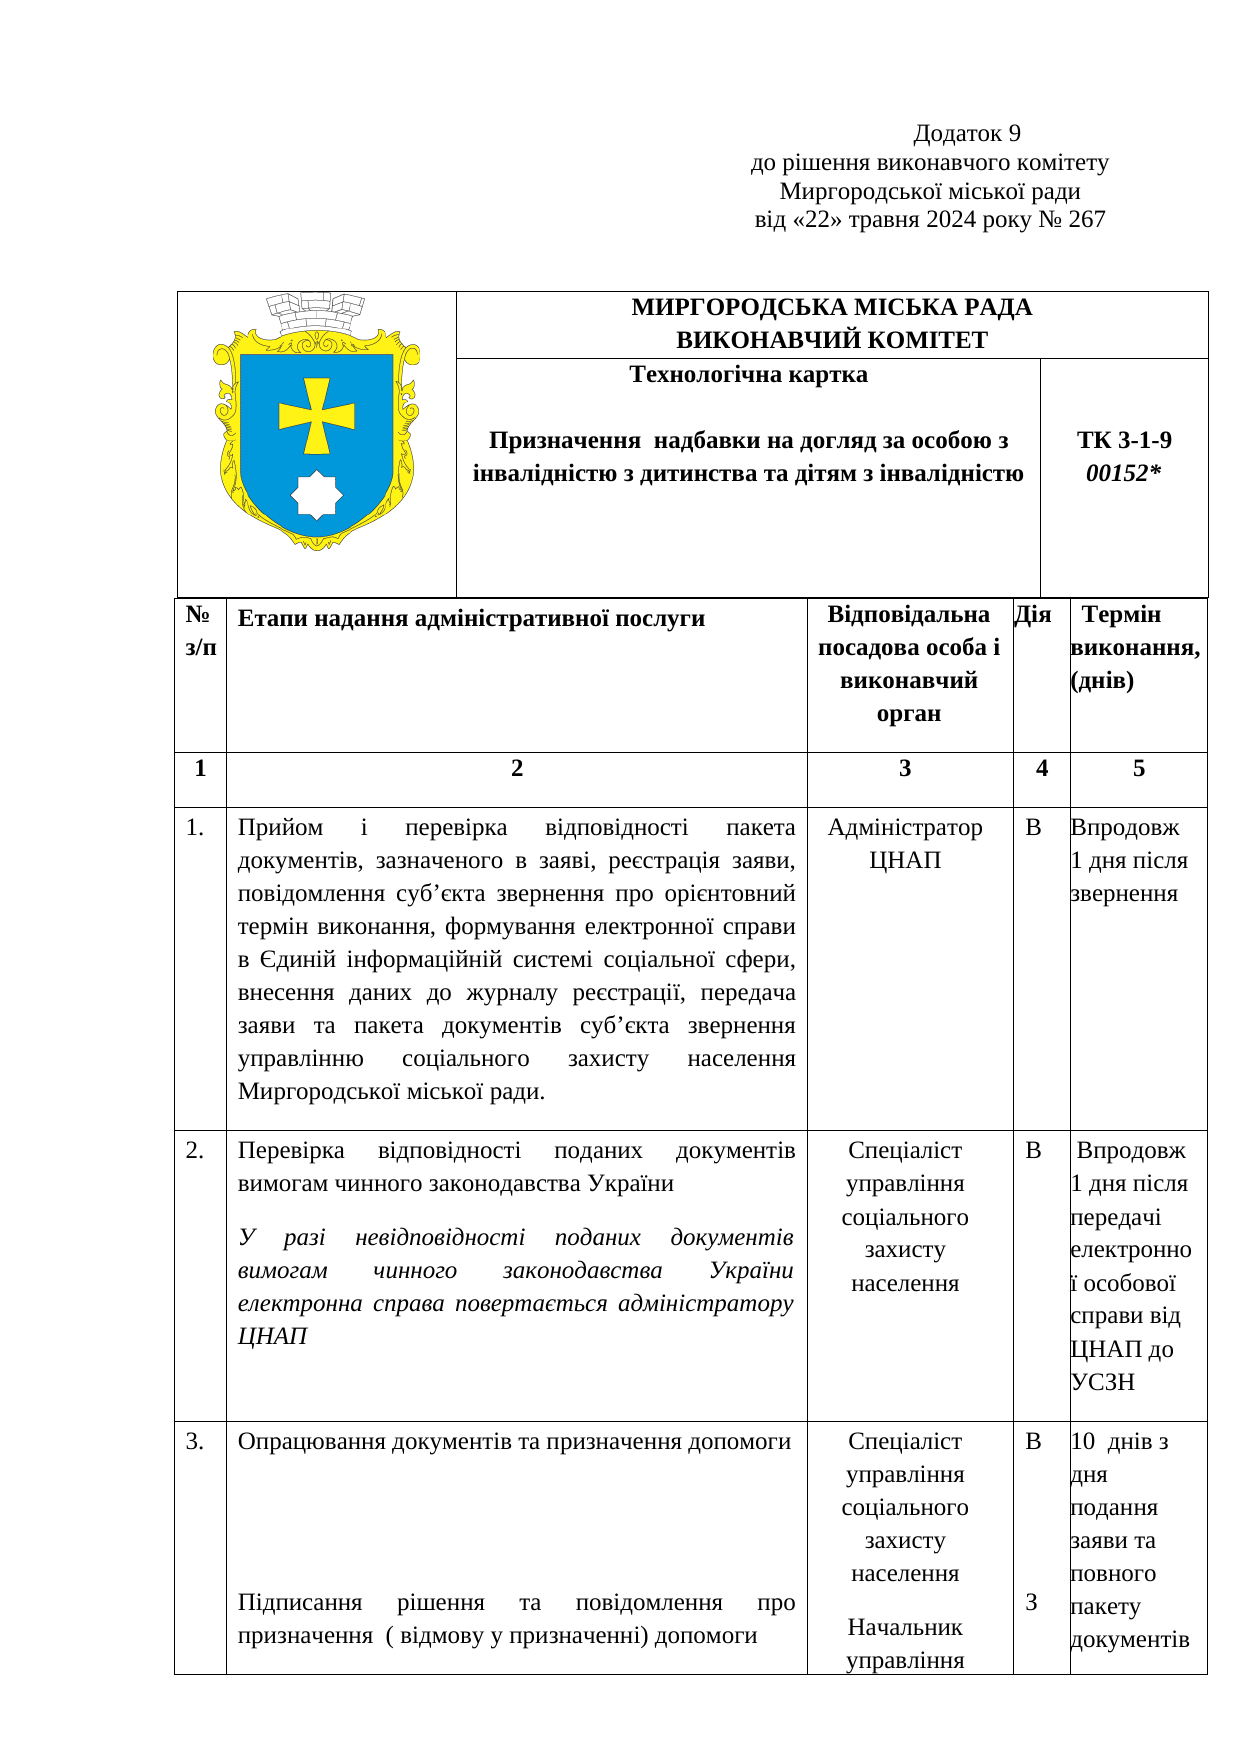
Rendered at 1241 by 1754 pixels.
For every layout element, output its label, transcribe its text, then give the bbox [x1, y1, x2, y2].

table_cell Прийом і перевірка відповідності пакета документів, зазначеного в заяві, реєстрація заяви, повідомлення суб’єкта звернення про орієнтовний термін виконання, формування електронної справи в Єдиній інформаційній системі соціальної сфери, внесення даних до журналу реєстрації, передача заяви та пакета документів суб’єкта звернення управлінню соціального захисту населення Миргородської міської ради. [227, 808, 807, 1130]
table_header Відповідальна посадова особа і виконавчий орган [808, 599, 1013, 752]
table_cell Адміністратор ЦНАП [808, 808, 1013, 1130]
text Миргородської міської ради [709, 176, 1152, 204]
table_header Термін виконання, (днів) [1071, 599, 1207, 752]
table_cell В [1014, 808, 1070, 1130]
table_header МИРГОРОДСЬКА МІСЬКА РАДА ВИКОНАВЧИЙ КОМІТЕТ [457, 292, 1208, 358]
table_cell 1. [175, 808, 226, 1130]
table_cell 3 [808, 753, 1013, 807]
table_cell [1071, 1422, 1207, 1674]
table_header Етапи надання адміністративної послуги [227, 599, 807, 752]
table_cell 3. [175, 1422, 226, 1674]
table_cell 2. [175, 1131, 226, 1421]
text до рішення виконавчого комітету [709, 147, 1152, 176]
table_cell В З [1014, 1422, 1070, 1674]
picture [213, 291, 420, 552]
table_header Дія [1014, 599, 1070, 752]
table_cell Впродовж 1 дня після звернення [1071, 808, 1207, 1130]
table_cell Технологічна картка Призначення надбавки на догляд за особою з інвалідністю з дитинства та дітям з інвалідністю [457, 359, 1040, 597]
text від «22» травня 2024 року № 267 [709, 204, 1152, 233]
table_cell Спеціаліст управління соціального захисту населення [808, 1131, 1013, 1421]
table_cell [227, 1422, 807, 1674]
table_cell ТК 3-1-9 00152* [1041, 359, 1208, 597]
table_header [178, 292, 456, 597]
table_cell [808, 1422, 1013, 1674]
table_cell В [1014, 1131, 1070, 1421]
table_cell 1 [175, 753, 226, 807]
table_cell Впродовж 1 дня після передачі електронної особової справи від ЦНАП до УСЗН [1071, 1131, 1207, 1421]
text Додаток 9 [709, 118, 1152, 147]
table_cell Перевірка відповідності поданих документів вимогам чинного законодавства України У разі невідповідності поданих документів вимогам чинного законодавства України електронна справа повертається адміністратору ЦНАП [227, 1131, 807, 1421]
table_cell 4 [1014, 753, 1070, 807]
table_cell 2 [227, 753, 807, 807]
table_cell 5 [1071, 753, 1207, 807]
table_header № з/п [175, 599, 226, 752]
